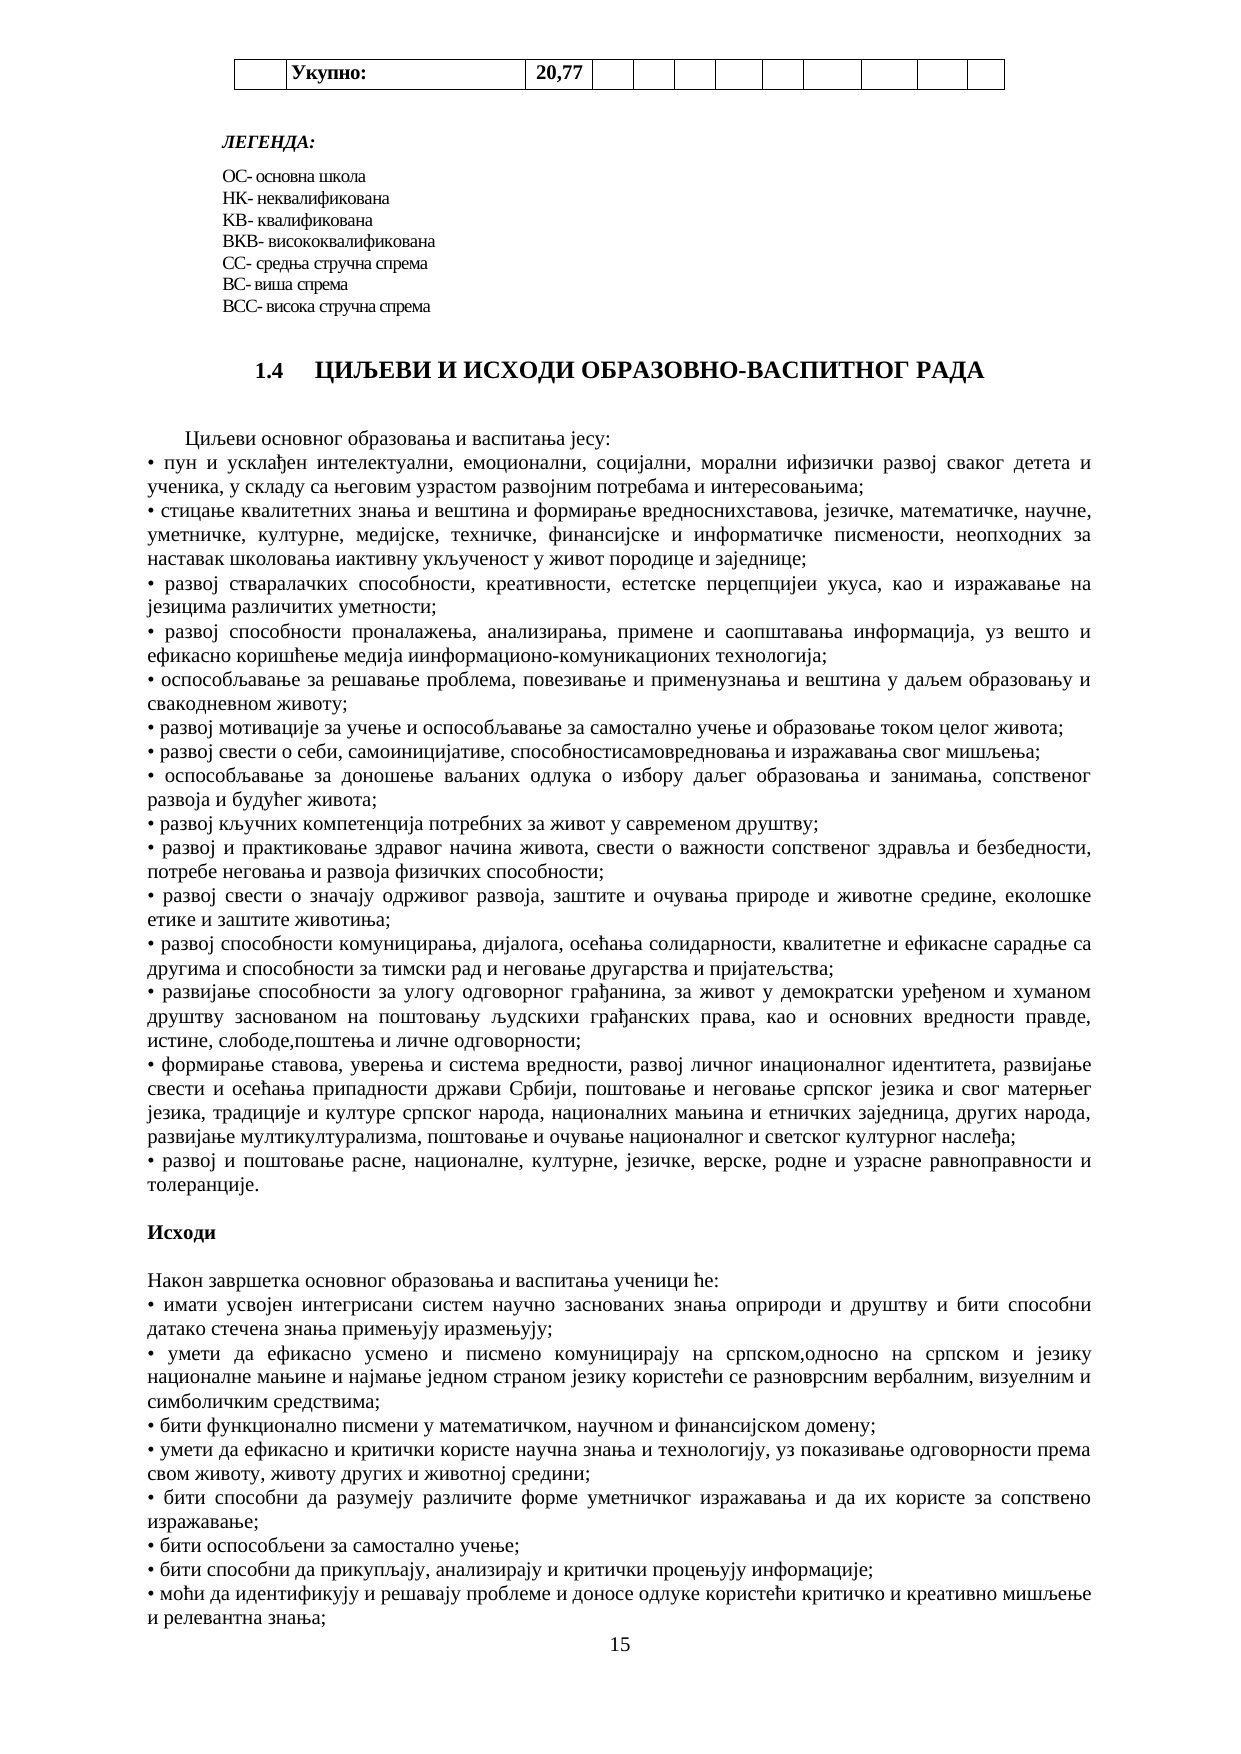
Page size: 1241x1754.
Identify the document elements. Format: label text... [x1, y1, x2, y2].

text ОС- основна школа [147, 165, 1093, 187]
text • развој стваралачких способности, креативности, естетске перцепцијеи укуса, као и изражавање на језицима различитих уметности; [147, 570, 1093, 618]
text • формирање ставова, уверења и система вредности, развој личног инационалног идентитета, развијање свести и осећања припадности држави Србији, поштовање и неговање српског језика и свог матерњег језика, традиције и културе српског народа, националних мањина и етничких заједница, других народа, развијање мултикултурализма, поштовање и очување националног и светског културног наслеђа; [147, 1052, 1093, 1148]
text ЛЕГЕНДА: [147, 131, 1093, 152]
table_cell [593, 60, 633, 89]
text ВКВ- висококвалификована [147, 230, 1093, 252]
text • оспособљавање за решавање проблема, повезивање и применузнања и вештина у даљем образовању и свакодневном животу; [147, 667, 1093, 715]
table_cell [918, 60, 967, 89]
text • пун и усклађен интелектуални, емоционални, социјални, морални ифизички развој сваког детета и ученика, у складу са његовим узрастом развојним потребама и интересовањима; [147, 450, 1093, 498]
subtitle ЦИЉЕВИ И ИСХОДИ ОБРАЗОВНО-ВАСПИТНОГ РАДА [147, 355, 1093, 383]
text НК- неквалификована [147, 187, 1093, 208]
text • развој кључних компетенција потребних за живот у савременом друштву; [147, 811, 1093, 835]
text • развој способности комуницирања, дијалога, осећања солидарности, квалитетне и ефикасне сарадње са другима и спoсобности за тимски рад и неговање другарства и пријатељства; [147, 931, 1093, 979]
text Након завршетка основног образовања и васпитања ученици ће: [147, 1268, 1093, 1292]
table_cell 20,77 [526, 60, 592, 89]
table_cell [634, 60, 674, 89]
text • развој свести о значају одрживог развоја, заштите и очувања природе и животне средине, еколошке етике и заштите животиња; [147, 883, 1093, 931]
text • бити способни да прикупљају, анализирају и критички процењују информације; [147, 1557, 1093, 1581]
text • стицање квалитетних знања и вештина и формирање вредноснихставова, језичке, математичке, научне, уметничке, културне, медијске, техничке, финансијске и информатичке писмености, неопходних за наставак школовања иактивну укљученост у живот породице и заједнице; [147, 498, 1093, 570]
text • развој и поштовање расне, националне, културне, језичке, верске, родне и узрасне равноправности и толеранције. [147, 1148, 1093, 1196]
text • бити функционално писмени у математичком, научном и финансијском домену; [147, 1413, 1093, 1437]
text • развој способности проналажења, анализирања, примене и саопштавања информација, уз вешто и ефикасно коришћење медија иинформационо-комуникационих технологија; [147, 618, 1093, 667]
table_cell [763, 60, 803, 89]
text ВСС- висока стручна спрема [147, 295, 1093, 316]
text • умети да ефикасно усмено и писмено комуницирају на српском,односно на српском и језику националне мањине и најмање једном страном језику користећи се разноврсним вербалним, визуелним и симболичким средствима; [147, 1340, 1093, 1413]
text • оспособљавање за доношење ваљаних одлука о избору даљег образовања и занимања, сопственог развоја и будућег живота; [147, 763, 1093, 811]
text • бити оспособљени за самостално учење; [147, 1533, 1093, 1557]
text • умети да ефикасно и критички користе научна знања и технологију, уз показивање одговорности према свом животу, животу других и животној средини; [147, 1437, 1093, 1485]
text Исходи [147, 1220, 1093, 1244]
table_cell [862, 60, 917, 89]
table_cell [804, 60, 861, 89]
table_cell [235, 60, 286, 89]
table_cell [716, 60, 762, 89]
text СС- средња стручна спрема [147, 252, 1093, 273]
table_cell [968, 60, 1004, 89]
text • бити способни да разумеју различите форме уметничког изражавања и да их користе за сопствено изражавање; [147, 1485, 1093, 1533]
text • имати усвојен интегрисани систем научно заснованих знања оприроди и друштву и бити способни датако стечена знања примењују иразмењују; [147, 1292, 1093, 1340]
text Циљеви основног образовања и васпитања јесу: [147, 426, 1093, 450]
text • развој свести о себи, самоиницијативе, способностисамовредновања и изражавања свог мишљења; [147, 739, 1093, 763]
table_cell [675, 60, 715, 89]
text • моћи да идентификују и решавају проблеме и доносе одлуке користећи критичко и креативно мишљење и релевантна знања; [147, 1581, 1093, 1629]
text KB- квалификована [147, 208, 1093, 230]
table_cell Укупно: [287, 60, 525, 89]
text • развијање способности за улогу одговорног грађанина, за живот у демократски уређеном и хуманом друштву заснованом на поштовању људскихи грађанских права, као и основних вредности правде, истине, слободе,поштења и личне одговорности; [147, 979, 1093, 1052]
text • развој мотивације за учење и оспособљавање за самостално учење и образовање током целог живота; [147, 715, 1093, 739]
text • развој и практиковање здравог начина живота, свести о важности сопственог здравља и безбедности, потребе неговања и развоја физичких способности; [147, 835, 1093, 883]
text ВС- виша спрема [147, 273, 1093, 295]
